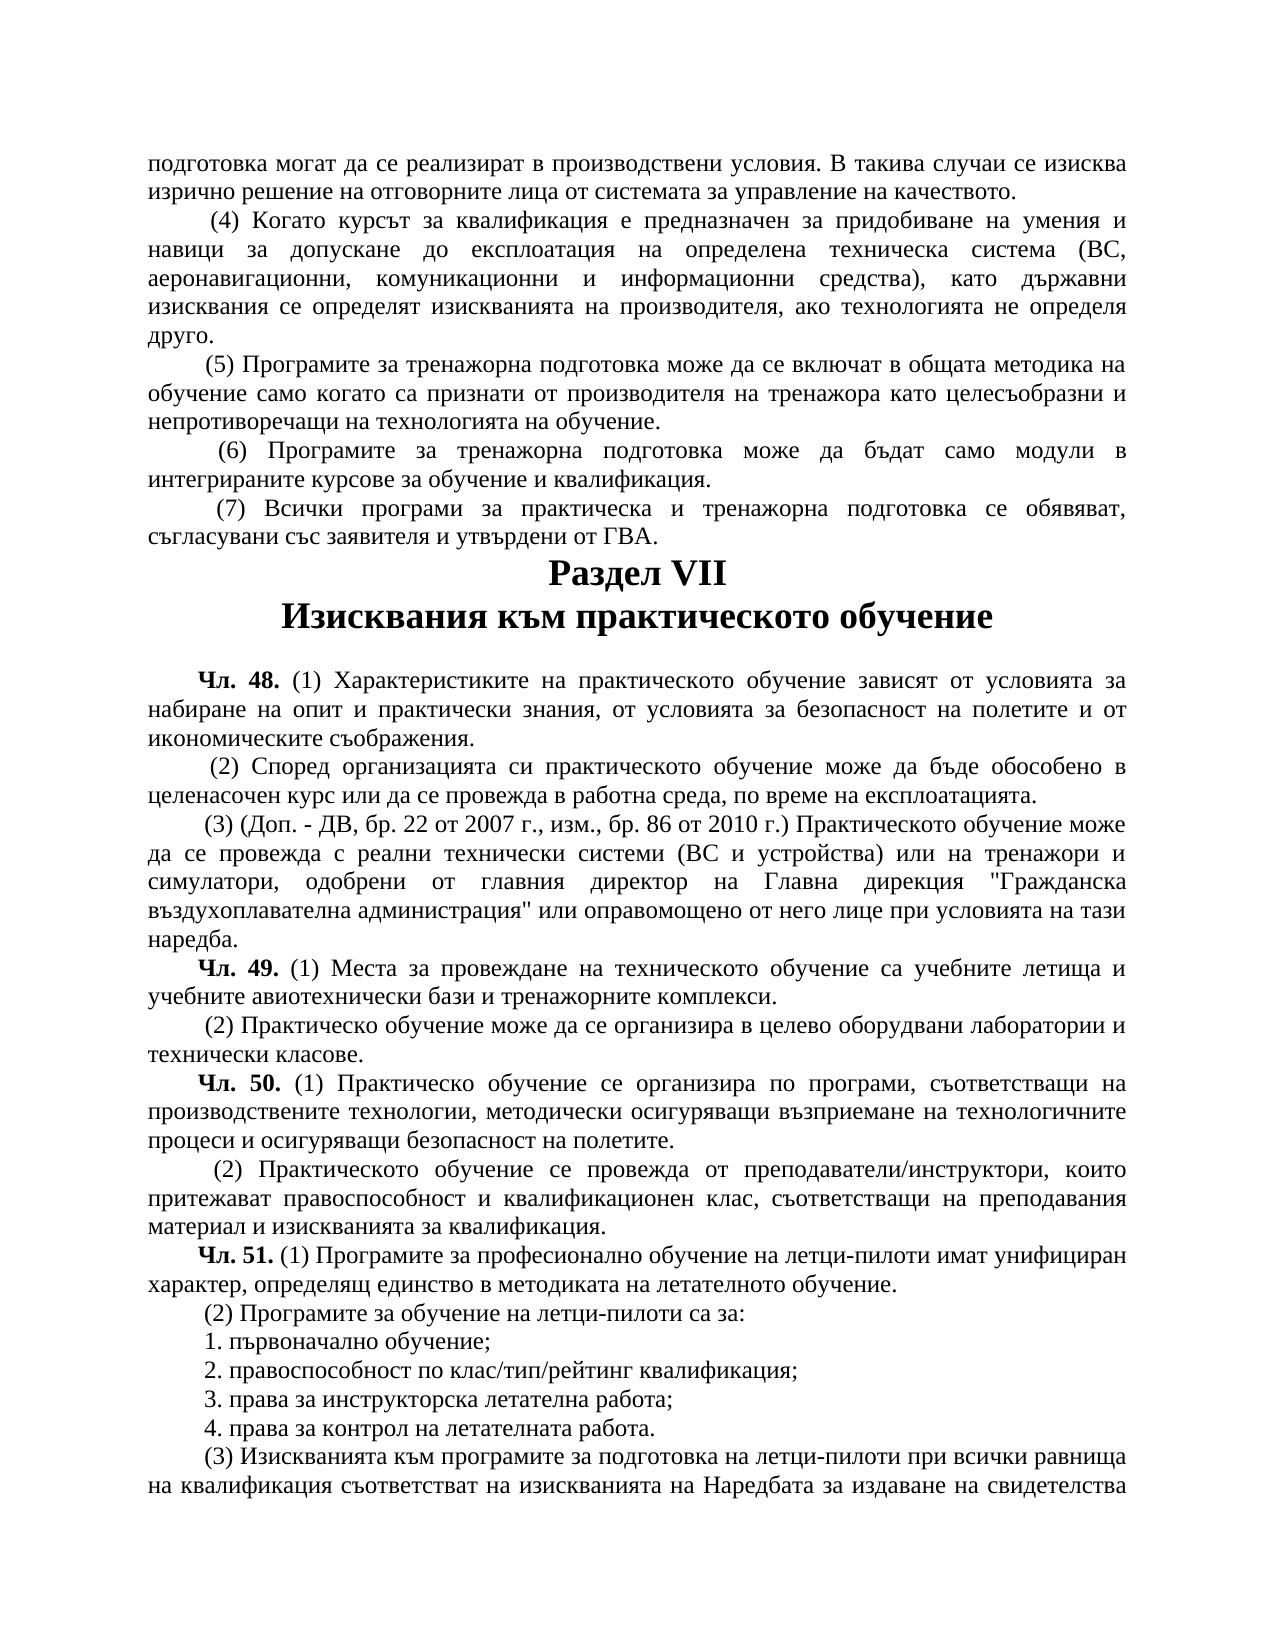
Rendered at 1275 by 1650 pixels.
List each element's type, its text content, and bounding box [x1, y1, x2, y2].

text (3) (Доп. - ДВ, бр. 22 от 2007 г., изм., бр. 86 от 2010 г.) Практическото обучение може да се провежда с реални технически системи (ВС и устройства) или на тренажори и симулатори, одобрени от главния директор на Главна дирекция "Гражданска въздухоплавателна администрация" или оправомощено от него лице при условията на тази наредба. [148, 809, 1127, 953]
text 1. първоначално обучение; [148, 1326, 1127, 1355]
text 4. права за контрол на летателната работа. [148, 1413, 1127, 1441]
text 2. правоспособност по клас/тип/рейтинг квалификация; [148, 1355, 1127, 1384]
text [148, 1441, 1127, 1499]
text Чл. 49. (1) Места за провеждане на техническото обучение са учебните летища и учебните авиотехнически бази и тренажорните комплекси. [148, 953, 1127, 1010]
text Чл. 50. (1) Практическо обучение се организира по програми, съответстващи на производствените технологии, методически осигуряващи възприемане на технологичните процеси и осигуряващи безопасност на полетите. [148, 1068, 1127, 1154]
text Раздел VII [148, 550, 1127, 593]
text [148, 148, 1127, 205]
text (7) Всички програми за практическа и тренажорна подготовка се обявяват, съгласувани със заявителя и утвърдени от ГВА. [148, 493, 1127, 550]
text (2) Практическото обучение се провежда от преподаватели/инструктори, които притежават правоспособност и квалификационен клас, съответстващи на преподавания материал и изискванията за квалификация. [148, 1154, 1127, 1240]
text (2) Практическо обучение може да се организира в целево оборудвани лаборатории и технически класове. [148, 1010, 1127, 1068]
text Изисквания към практическото обучение [148, 593, 1127, 636]
text (2) Програмите за обучение на летци-пилоти са за: [148, 1298, 1127, 1326]
text (2) Според организацията си практическото обучение може да бъде обособено в целенасочен курс или да се провежда в работна среда, по време на експлоатацията. [148, 751, 1127, 809]
text Чл. 48. (1) Характеристиките на практическото обучение зависят от условията за набиране на опит и практически знания, от условията за безопасност на полетите и от икономическите съображения. [148, 665, 1127, 751]
text (4) Когато курсът за квалификация е предназначен за придобиване на умения и навици за допускане до експлоатация на определена техническа система (ВС, аеронавигационни, комуникационни и информационни средства), като държавни изисквания се определят изискванията на производителя, ако технологията не определя друго. [148, 205, 1127, 349]
text 3. права за инструкторска летателна работа; [148, 1384, 1127, 1413]
text Чл. 51. (1) Програмите за професионално обучение на летци-пилоти имат унифициран характер, определящ единство в методиката на летателното обучение. [148, 1240, 1127, 1298]
text (5) Програмите за тренажорна подготовка може да се включат в общата методика на обучение само когато са признати от производителя на тренажора като целесъобразни и непротиворечащи на технологията на обучение. [148, 349, 1127, 435]
text (6) Програмите за тренажорна подготовка може да бъдат само модули в интегрираните курсове за обучение и квалификация. [148, 435, 1127, 493]
